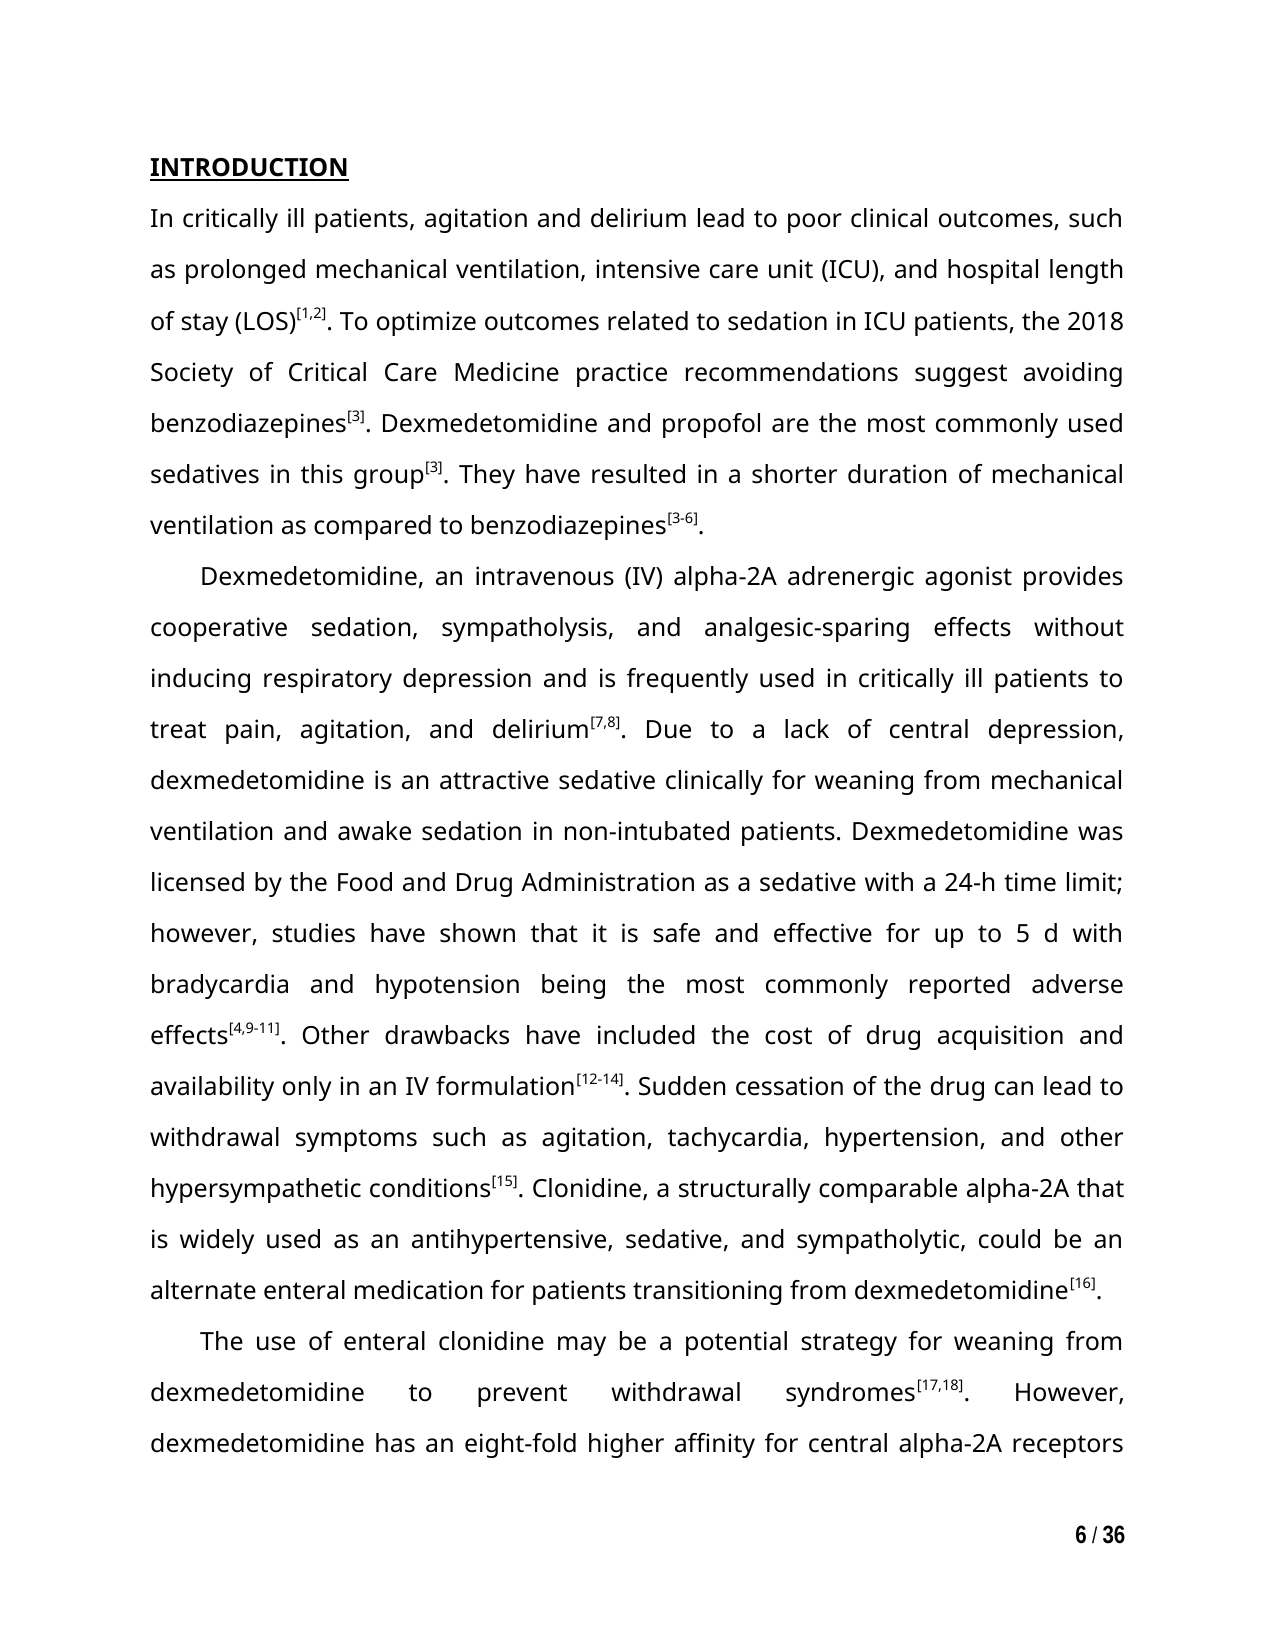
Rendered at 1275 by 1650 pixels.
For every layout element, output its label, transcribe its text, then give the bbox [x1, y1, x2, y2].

text In critically ill patients, agitation and delirium lead to poor clinical outcomes, such as prolonged mechanical ventilation, intensive care unit (ICU), and hospital length of stay (LOS)[1,2]. To optimize outcomes related to sedation in ICU patients, the 2018 Society of Critical Care Medicine practice recommendations suggest avoiding benzodiazepines[3]. Dexmedetomidine and propofol are the most commonly used sedatives in this group[3]. They have resulted in a shorter duration of mechanical ventilation as compared to benzodiazepines[3-6]. [150, 201, 1125, 541]
text Dexmedetomidine, an intravenous (IV) alpha-2A adrenergic agonist provides cooperative sedation, sympatholysis, and analgesic-sparing effects without inducing respiratory depression and is frequently used in critically ill patients to treat pain, agitation, and delirium[7,8]. Due to a lack of central depression, dexmedetomidine is an attractive sedative clinically for weaning from mechanical ventilation and awake sedation in non-intubated patients. Dexmedetomidine was licensed by the Food and Drug Administration as a sedative with a 24-h time limit; however, studies have shown that it is safe and effective for up to 5 d with bradycardia and hypotension being the most commonly reported adverse effects[4,9-11]. Other drawbacks have included the cost of drug acquisition and availability only in an IV formulation[12-14]. Sudden cessation of the drug can lead to withdrawal symptoms such as agitation, tachycardia, hypertension, and other hypersympathetic conditions[15]. Clonidine, a structurally comparable alpha-2A that is widely used as an antihypertensive, sedative, and sympatholytic, could be an alternate enteral medication for patients transitioning from dexmedetomidine[16]. [150, 558, 1125, 1307]
text INTRODUCTION [150, 150, 1125, 184]
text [150, 1324, 1125, 1460]
